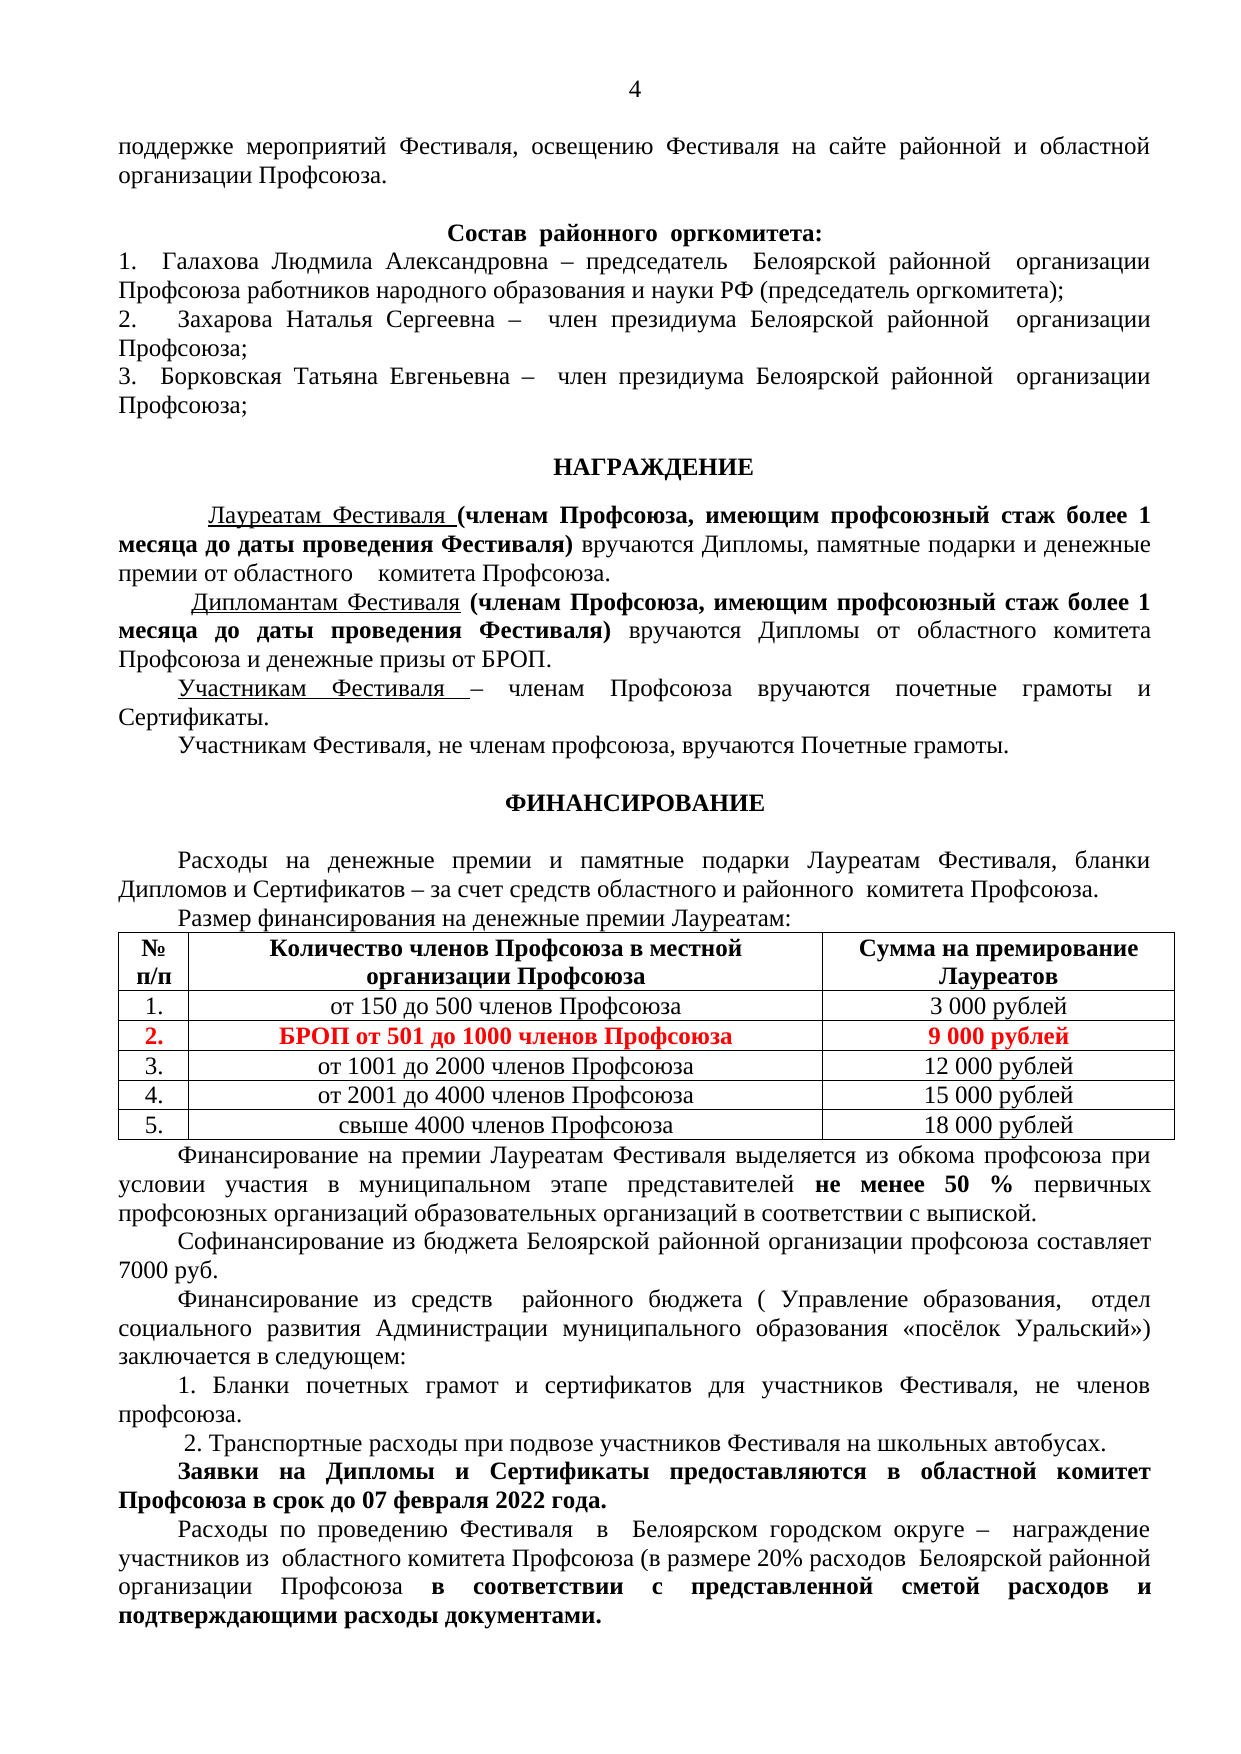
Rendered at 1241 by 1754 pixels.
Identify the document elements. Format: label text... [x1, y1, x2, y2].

table_cell 9 000 рублей [823, 1021, 1174, 1050]
table_header Количество членов Профсоюза в местной организации Профсоюза [189, 933, 822, 990]
table_cell 1. [119, 991, 188, 1020]
subtitle НАГРАЖДЕНИЕ [156, 452, 1152, 481]
table_cell 12 000 рублей [823, 1051, 1174, 1079]
table_cell 3. [119, 1051, 188, 1079]
text Участникам Фестиваля, не членам профсоюза, вручаются Почетные грамоты. [118, 730, 1152, 759]
text Расходы по проведению Фестиваля в Белоярском городском округе – награждение участников из областного комитета Профсоюза (в размере 20% расходов Белоярской районной организации Профсоюза в соответствии с представленной сметой расходов и подтверждающими расходы документами. [118, 1514, 1152, 1629]
text Состав районного оргкомитета: [118, 218, 1152, 246]
text Дипломантам Фестиваля (членам Профсоюза, имеющим профсоюзный стаж более 1 месяца до даты проведения Фестиваля) вручаются Дипломы от областного комитета Профсоюза и денежные призы от БРОП. [118, 587, 1152, 673]
text Финансирование из средств районного бюджета ( Управление образования, отдел социального развития Администрации муниципального образования «посёлок Уральский») заключается в следующем: [118, 1284, 1152, 1370]
table_cell 3 000 рублей [823, 991, 1174, 1020]
text Расходы на денежные премии и памятные подарки Лауреатам Фестиваля, бланки Дипломов и Сертификатов – за счет средств областного и районного комитета Профсоюза. [118, 845, 1152, 903]
text 3. Борковская Татьяна Евгеньевна – член президиума Белоярской районной организации Профсоюза; [118, 361, 1152, 419]
table_cell от 1001 до 2000 членов Профсоюза [189, 1051, 822, 1079]
text Участникам Фестиваля – членам Профсоюза вручаются почетные грамоты и Сертификаты. [118, 673, 1152, 730]
table_cell БРОП от 501 до 1000 членов Профсоюза [189, 1021, 822, 1050]
text 2. Захарова Наталья Сергеевна – член президиума Белоярской районной организации Профсоюза; [118, 304, 1152, 361]
table_cell 4. [119, 1081, 188, 1109]
text Размер финансирования на денежные премии Лауреатам: [118, 903, 1152, 932]
table_cell от 2001 до 4000 членов Профсоюза [189, 1081, 822, 1109]
text 2. Транспортные расходы при подвозе участников Фестиваля на школьных автобусах. [118, 1428, 1152, 1456]
text Заявки на Дипломы и Сертификаты предоставляются в областной комитет Профсоюза в срок до 07 февраля 2022 года. [118, 1456, 1152, 1514]
text Софинансирование из бюджета Белоярской районной организации профсоюза составляет 7000 руб. [118, 1226, 1152, 1284]
text 1. Бланки почетных грамот и сертификатов для участников Фестиваля, не членов профсоюза. [118, 1370, 1152, 1428]
table_cell 15 000 рублей [823, 1081, 1174, 1109]
text Финансирование на премии Лауреатам Фестиваля выделяется из обкома профсоюза при условии участия в муниципальном этапе представителей не менее 50 % первичных профсоюзных организаций образовательных организаций в соответствии с выпиской. [118, 1140, 1152, 1226]
table_cell от 150 до 500 членов Профсоюза [189, 991, 822, 1020]
table_cell 5. [119, 1110, 188, 1139]
table_cell 2. [119, 1021, 188, 1050]
table_header Сумма на премирование Лауреатов [823, 933, 1174, 990]
table_header № п/п [119, 933, 188, 990]
table_cell свыше 4000 членов Профсоюза [189, 1110, 822, 1139]
text Лауреатам Фестиваля (членам Профсоюза, имеющим профсоюзный стаж более 1 месяца до даты проведения Фестиваля) вручаются Дипломы, памятные подарки и денежные премии от областного комитета Профсоюза. [118, 500, 1152, 587]
text 1. Галахова Людмила Александровна – председатель Белоярской районной организации Профсоюза работников народного образования и науки РФ (председатель оргкомитета); [118, 246, 1152, 304]
text ФИНАНСИРОВАНИЕ [118, 788, 1152, 817]
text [118, 131, 1152, 189]
table_cell 18 000 рублей [823, 1110, 1174, 1139]
